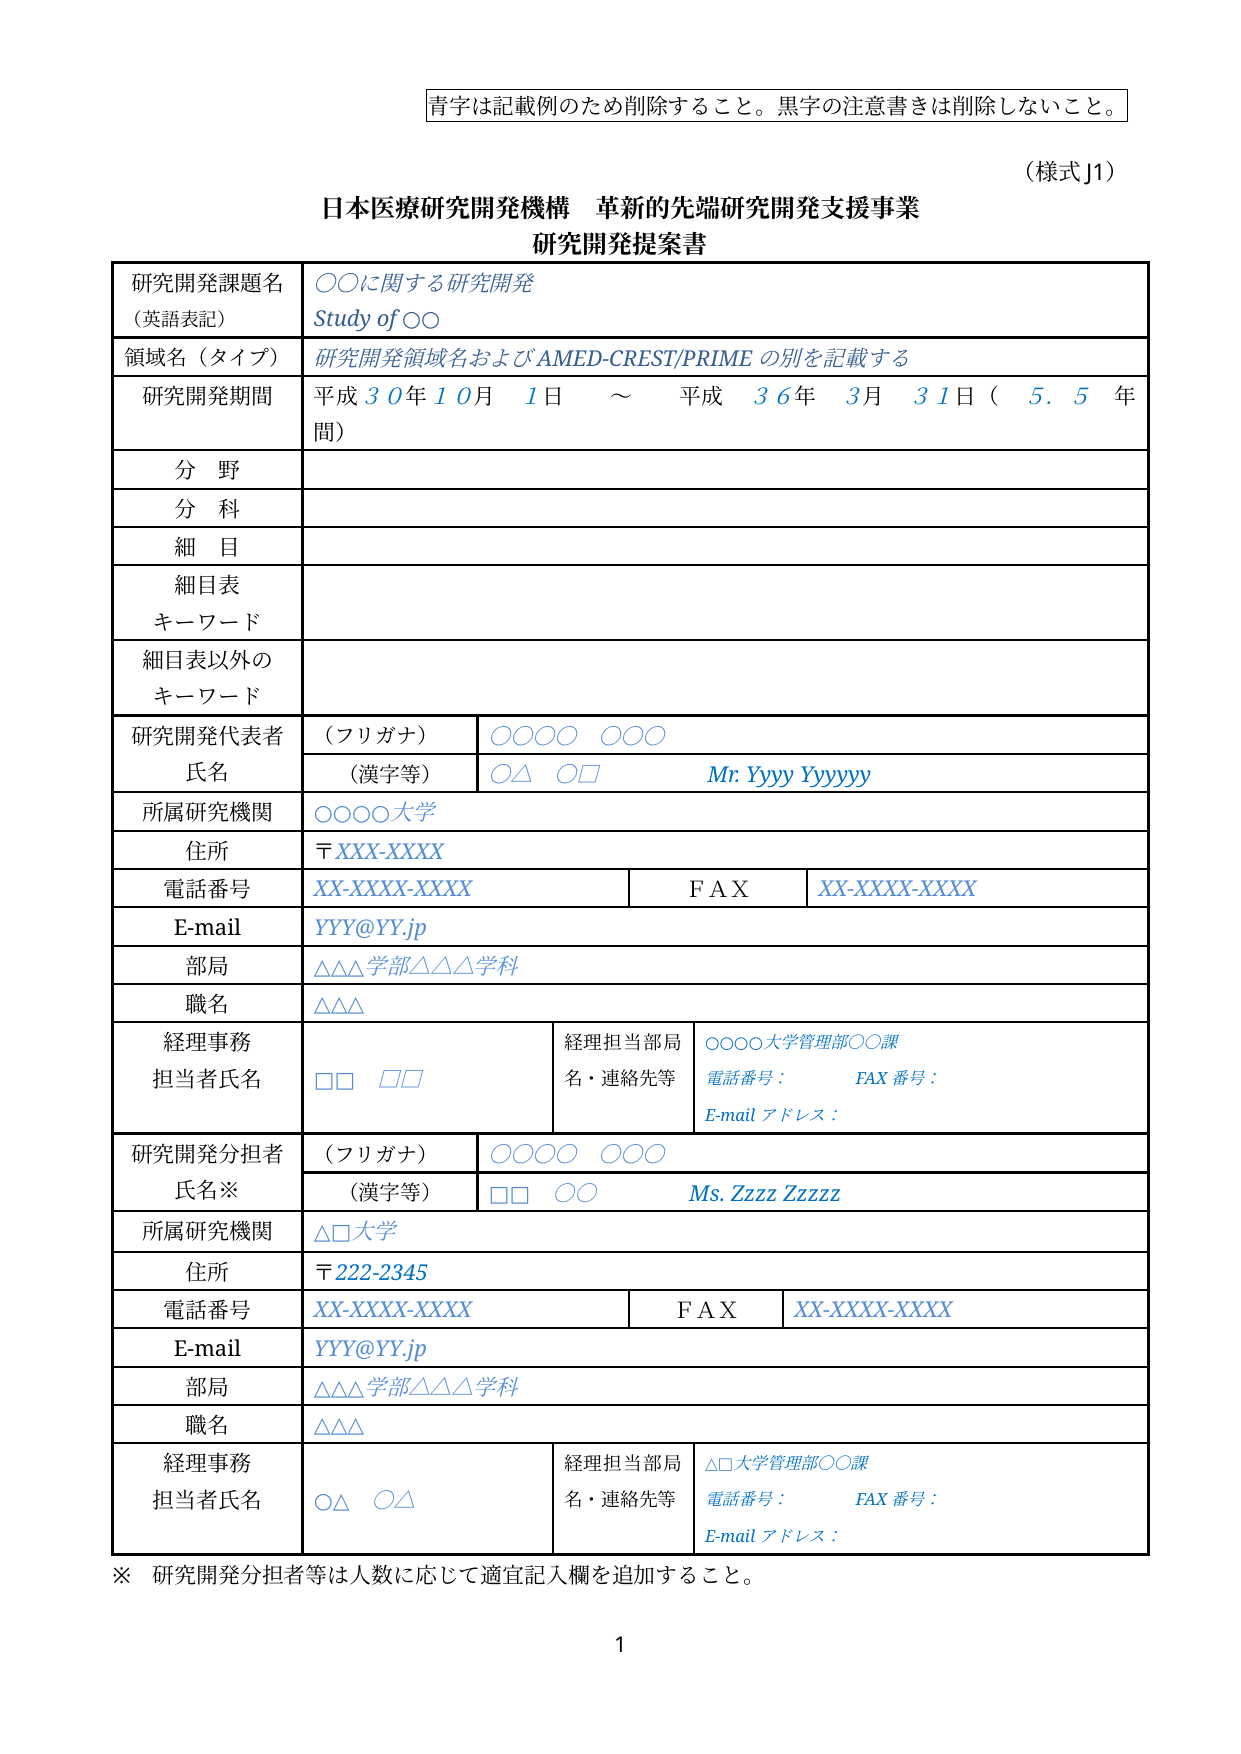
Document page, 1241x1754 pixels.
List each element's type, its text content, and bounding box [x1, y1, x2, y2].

table_cell △△△ [304, 1406, 1147, 1442]
table_cell 部局 [114, 947, 301, 983]
table_header 研究開発課題名 （英語表記） [114, 264, 301, 336]
table_cell E-mail [114, 908, 301, 944]
table_cell 住所 [114, 832, 301, 868]
table_cell 研究開発分担者 氏名※ [114, 1135, 301, 1210]
text （様式J1） [112, 152, 1128, 188]
table_cell 経理事務 担当者氏名 [114, 1023, 301, 1132]
table_cell E-mail [114, 1329, 301, 1366]
table_cell 研究開発期間 [114, 377, 301, 449]
table_cell 〒222-2345 [304, 1253, 1147, 1289]
table_cell 〒XXX-XXXX [304, 832, 1147, 868]
table_cell △△△学部△△△学科 [304, 947, 1147, 983]
table_cell ＦＡＸ [630, 870, 806, 906]
table_cell 研究開発代表者 氏名 [114, 717, 301, 791]
table_cell [304, 528, 1147, 564]
table_cell ＦＡＸ [630, 1291, 782, 1327]
table_cell 経理事務 担当者氏名 [114, 1444, 301, 1553]
table_cell 〇△ 〇□ Mr. Yyyy Yyyyyy [479, 755, 1147, 791]
table_cell 細目表以外の キーワード [114, 641, 301, 713]
table_cell （フリガナ） [304, 1135, 476, 1171]
table_cell ○△ ○△ [304, 1444, 552, 1553]
table_cell 電話番号 [114, 870, 301, 906]
table_cell 経理担当部局名・連絡先等 [554, 1444, 693, 1553]
table_cell XX-XXXX-XXXX [808, 870, 1147, 906]
table_cell 分 野 [114, 451, 301, 488]
table_cell 〇〇〇〇 〇〇〇 [479, 1135, 1147, 1171]
table_cell ○○○○大学 [304, 793, 1147, 829]
table_cell （フリガナ） [304, 717, 476, 753]
table_header 〇〇に関する研究開発 Study of ○○ [304, 264, 1147, 336]
table_cell 住所 [114, 1253, 301, 1289]
table_cell 部局 [114, 1368, 301, 1404]
table_cell 細目表 キーワード [114, 566, 301, 639]
text 日本医療研究開発機構 革新的先端研究開発支援事業 [112, 188, 1128, 224]
table_cell XX-XXXX-XXXX [784, 1291, 1147, 1327]
table_cell □□ □□ [304, 1023, 552, 1132]
table_cell 電話番号 [114, 1291, 301, 1327]
table_cell 所属研究機関 [114, 793, 301, 829]
table_cell 分 科 [114, 490, 301, 526]
table_cell [304, 566, 1147, 639]
table_cell □□ ○○ Ms. Zzzz Zzzzz [479, 1174, 1147, 1210]
table_cell （漢字等） [304, 755, 476, 791]
table_cell ○○○○大学管理部○○課 電話番号： FAX番号： E-mailアドレス： [695, 1023, 1147, 1132]
table_cell △△△学部△△△学科 [304, 1368, 1147, 1404]
table_cell XX-XXXX-XXXX [304, 870, 628, 906]
table_cell 〇〇〇〇 〇〇〇 [479, 717, 1147, 753]
table_cell △□大学管理部○○課 電話番号： FAX番号： E-mailアドレス： [695, 1444, 1147, 1553]
table_cell △△△ [304, 985, 1147, 1021]
table_cell 細 目 [114, 528, 301, 564]
table_cell 所属研究機関 [114, 1212, 301, 1251]
table_cell 領域名（タイプ） [114, 339, 301, 375]
table_cell [304, 490, 1147, 526]
table_cell 研究開発領域名およびAMED-CREST/PRIMEの別を記載する [304, 339, 1147, 375]
table_cell 経理担当部局名・連絡先等 [554, 1023, 693, 1132]
table_cell △□大学 [304, 1212, 1147, 1251]
table_cell （漢字等） [304, 1174, 476, 1210]
text 研究開発提案書 [112, 224, 1128, 261]
table_cell 職名 [114, 985, 301, 1021]
table_cell 職名 [114, 1406, 301, 1442]
text ※ 研究開発分担者等は人数に応じて適宜記入欄を追加すること。 [112, 1556, 1128, 1592]
table_cell [304, 641, 1147, 713]
table_cell 平成３０年１０月 １日 ～ 平成 ３６年 ３月 ３１日（ ５．５ 年間） [304, 377, 1147, 449]
table_cell [304, 451, 1147, 488]
table_cell YYY@YY.jp [304, 1329, 1147, 1366]
table_cell YYY@YY.jp [304, 908, 1147, 944]
table_cell XX-XXXX-XXXX [304, 1291, 628, 1327]
